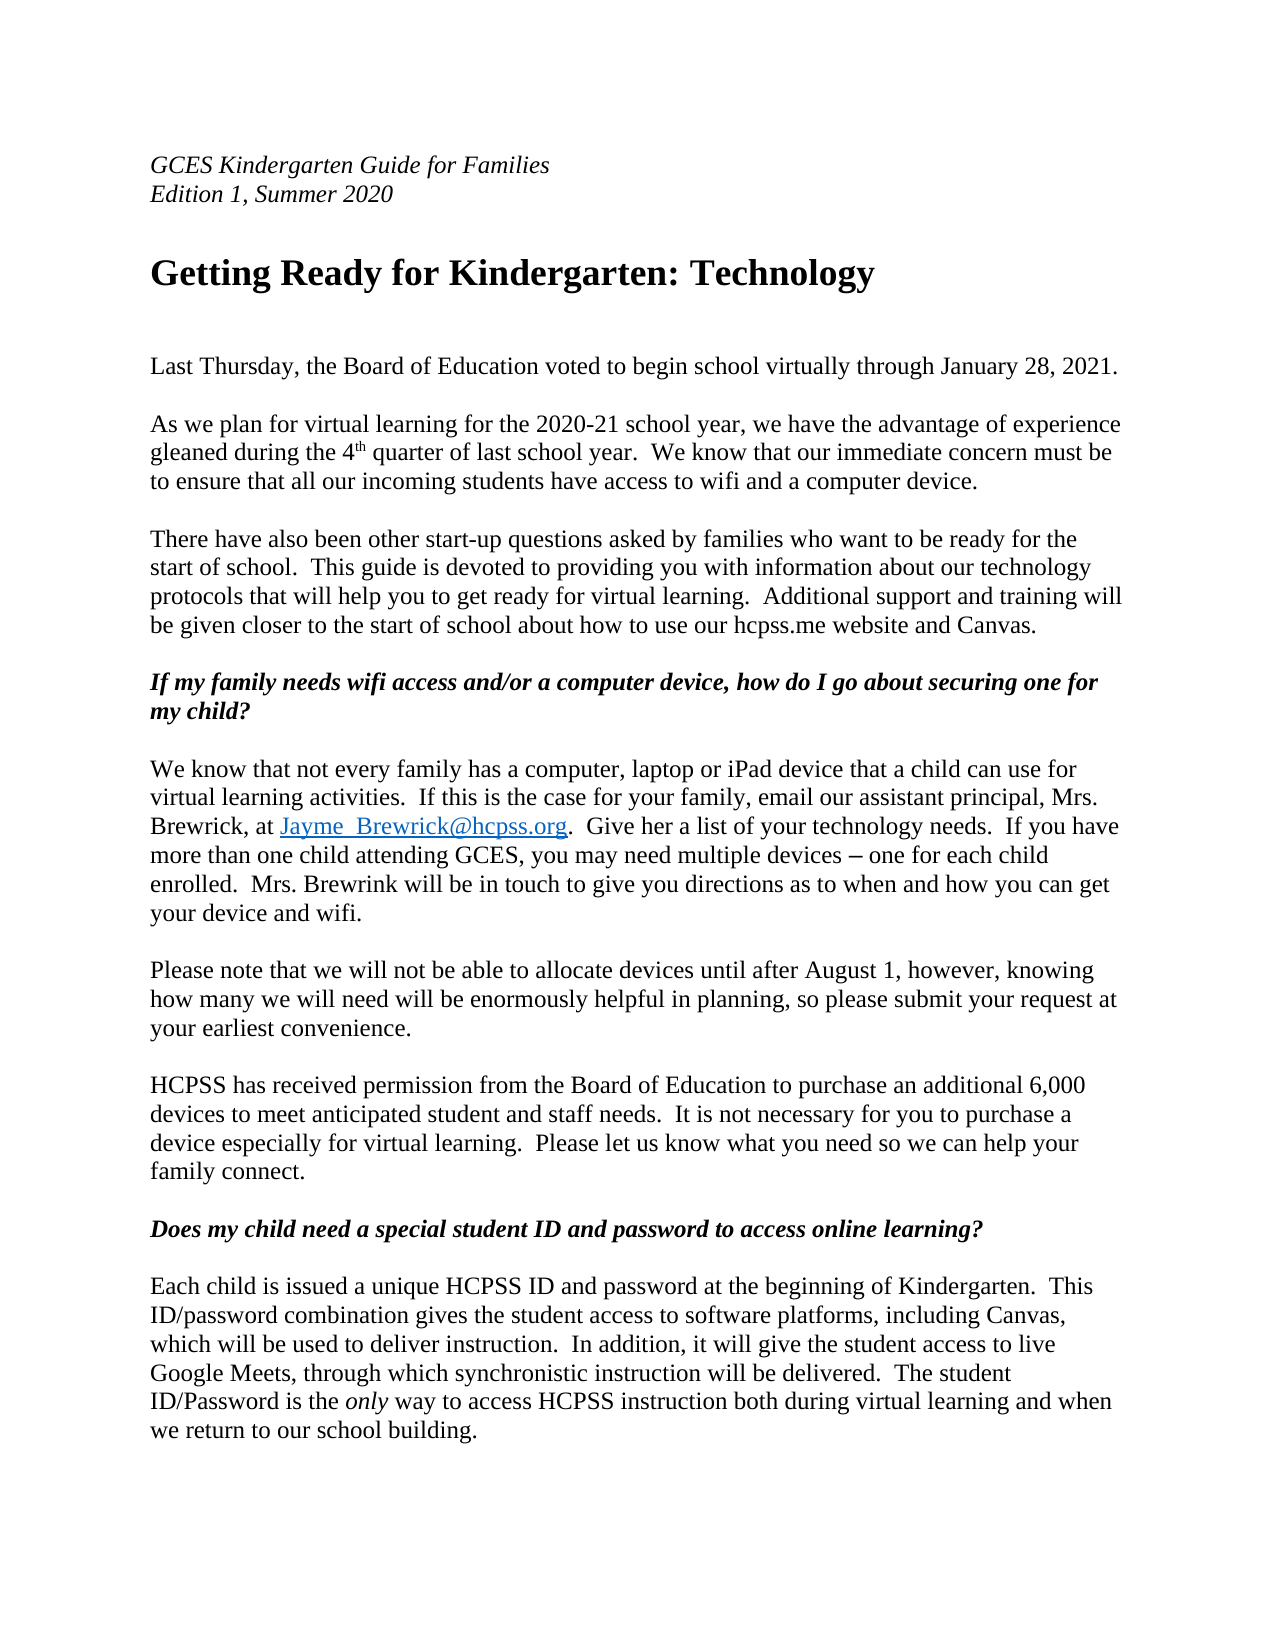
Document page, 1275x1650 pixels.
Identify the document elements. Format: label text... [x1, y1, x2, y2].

text HCPSS has received permission from the Board of Education to purchase an additional 6,000 devices to meet anticipated student and staff needs. It is not necessary for you to purchase a device especially for virtual learning. Please let us know what you need so we can help your family connect. [150, 1070, 1125, 1185]
text Edition 1, Summer 2020 [150, 179, 1125, 207]
text Please note that we will not be able to allocate devices until after August 1, however, knowing how many we will need will be enormously helpful in planning, so please submit your request at your earliest convenience. [150, 955, 1125, 1041]
text GCES Kindergarten Guide for Families [150, 150, 1125, 179]
text We know that not every family has a computer, laptop or iPad device that a child can use for virtual learning activities. If this is the case for your family, email our assistant principal, Mrs. Brewrick, at Jayme_Brewrick@hcpss.org. Give her a list of your technology needs. If you have more than one child attending GCES, you may need multiple devices – one for each child enrolled. Mrs. Brewrink will be in touch to give you directions as to when and how you can get your device and wifi. [150, 754, 1125, 926]
text If my family needs wifi access and/or a computer device, how do I go about securing one for my child? [150, 667, 1125, 725]
text Getting Ready for Kindergarten: Technology [150, 251, 1125, 294]
text Last Thursday, the Board of Education voted to begin school virtually through January 28, 2021. [150, 351, 1125, 380]
text Each child is issued a unique HCPSS ID and password at the beginning of Kindergarten. This ID/password combination gives the student access to software platforms, including Canvas, which will be used to deliver instruction. In addition, it will give the student access to live Google Meets, through which synchronistic instruction will be delivered. The student ID/Password is the only way to access HCPSS instruction both during virtual learning and when we return to our school building. [150, 1271, 1125, 1444]
text As we plan for virtual learning for the 2020-21 school year, we have the advantage of experience gleaned during the 4th quarter of last school year. We know that our immediate concern must be to ensure that all our incoming students have access to wifi and a computer device. [150, 409, 1125, 495]
text Does my child need a special student ID and password to access online learning? [150, 1214, 1125, 1243]
text There have also been other start-up questions asked by families who want to be ready for the start of school. This guide is devoted to providing you with information about our technology protocols that will help you to get ready for virtual learning. Additional support and training will be given closer to the start of school about how to use our hcpss.me website and Canvas. [150, 524, 1125, 639]
